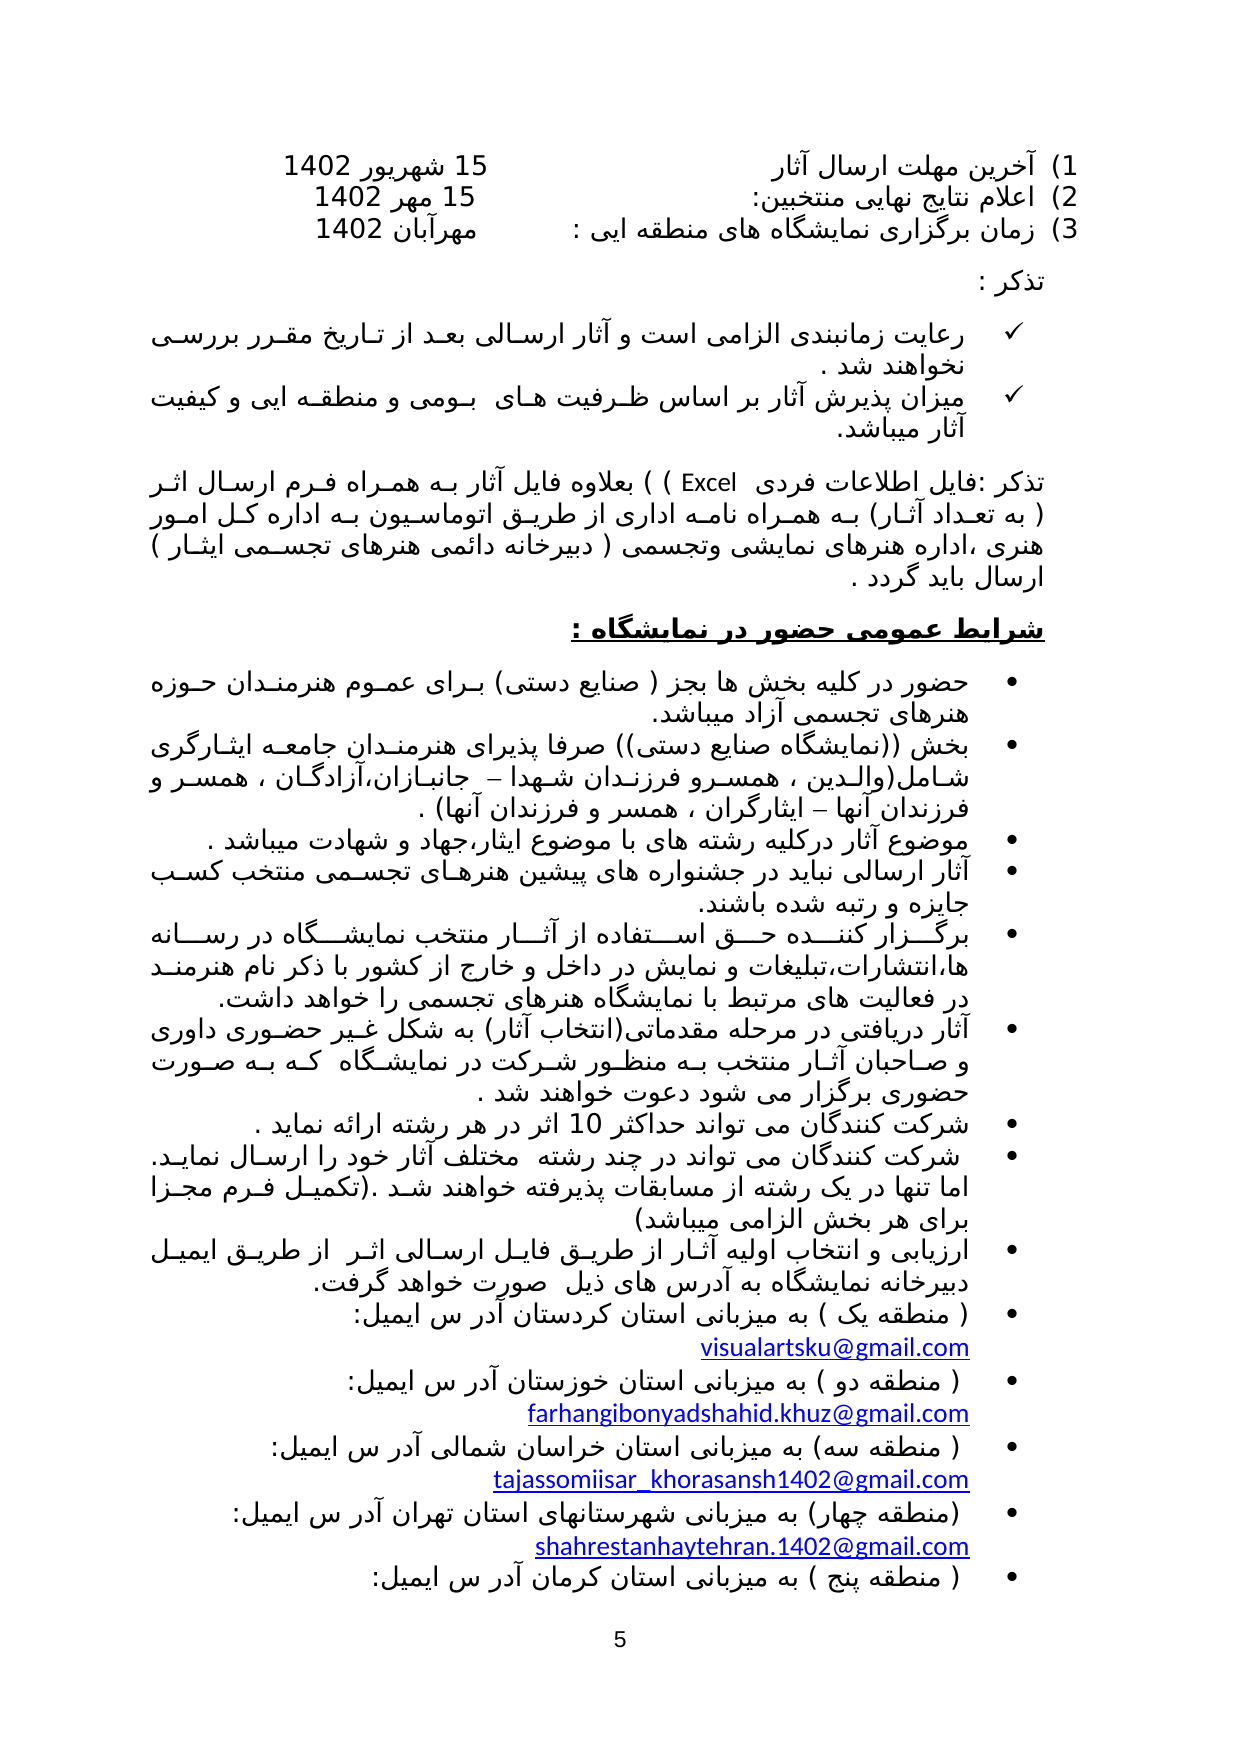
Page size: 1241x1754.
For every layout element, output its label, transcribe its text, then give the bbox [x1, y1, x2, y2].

list آخرین مهلت ارسال آثار 15 شهریور 1402 [150, 150, 1051, 182]
list حضور در کلیه بخش ها بجز ( صنایع دستی) برای عموم هنرمندان حوزه هنرهای تجسمی آزاد میباشد. [150, 666, 1007, 729]
list ( منطقه دو ) به میزبانی استان خوزستان آدر س ایمیل: farhangibonyadshahid.khuz@gmail.com [150, 1364, 1007, 1430]
list ارزیابی و انتخاب اولیه آثار از طریق فایل ارسالی اثر از طریق ایمیل دبیرخانه نمایشگاه به آدرس های ذیل صورت خواهد گرفت. [150, 1234, 1007, 1298]
list شرکت کنندگان می تواند در چند رشته مختلف آثار خود را ارسال نماید. اما تنها در یک رشته از مسابقات پذیرفته خواهند شد .(تکمیل فرم مجزا برای هر بخش الزامی میباشد) [150, 1140, 1007, 1234]
list ( منطقه یک ) به میزبانی استان کردستان آدر س ایمیل: visualartsku@gmail.com [150, 1298, 1007, 1364]
list ( منطقه پنج ) به میزبانی استان کرمان آدر س ایمیل: [150, 1562, 1007, 1593]
list ( منطقه سه) به میزبانی استان خراسان شمالی آدر س ایمیل: tajassomiisar_khorasansh1402@gmail.com [150, 1430, 1007, 1496]
list اعلام نتایج نهایی منتخبین: 15 مهر 1402 [150, 182, 1051, 213]
list رعایت زمانبندی الزامی است و آثار ارسالی بعد از تاریخ مقرر بررسی نخواهند شد . [150, 318, 1003, 381]
list بخش ((نمایشگاه صنایع دستی)) صرفا پذیرای هنرمندان جامعه ایثارگری شامل(والدین ، همسرو فرزندان شهدا – جانبازان،آزادگان ، همسر و فرزندان آنها – ایثارگران ، همسر و فرزندان آنها) . [150, 729, 1007, 824]
list زمان برگزاری نمایشگاه های منطقه ایی : مهرآبان 1402 [150, 213, 1051, 245]
list برگزار کننده حق استفاده از آثار منتخب نمایشگاه در رسانه ها،انتشارات،تبلیغات و نمایش در داخل و خارج از کشور با ذکر نام هنرمند در فعالیت های مرتبط با نمایشگاه هنرهای تجسمی را خواهد داشت. [150, 919, 1007, 1013]
list میزان پذیرش آثار بر اساس ظرفیت های بومی و منطقه ایی و کیفیت آثار میباشد. [150, 381, 1003, 444]
list (منطقه چهار) به میزبانی شهرستانهای استان تهران آدر س ایمیل: shahrestanhaytehran.1402@gmail.com [150, 1496, 1007, 1562]
text تذکر : [150, 266, 1045, 297]
text تذکر :فایل اطلاعات فردی Excel ) ) بعلاوه فایل آثار به همراه فرم ارسال اثر ( به تعداد آثار) به همراه نامه اداری از طریق اتوماسیون به اداره کل امور هنری ،اداره هنرهای نمایشی وتجسمی ( دبیرخانه دائمی هنرهای تجسمی ایثار ) ارسال باید گردد . [150, 465, 1045, 593]
list شرکت کنندگان می تواند حداکثر 10 اثر در هر رشته ارائه نماید . [150, 1108, 1007, 1140]
text شرایط عمومی حضور در نمایشگاه : [150, 613, 1045, 645]
list آثار دریافتی در مرحله مقدماتی(انتخاب آثار) به شکل غیر حضوری داوری و صاحبان آثار منتخب به منظور شرکت در نمایشگاه که به صورت حضوری برگزار می شود دعوت خواهند شد . [150, 1013, 1007, 1108]
list موضوع آثار درکلیه رشته های با موضوع ایثار،جهاد و شهادت میباشد . [150, 824, 1007, 856]
list آثار ارسالی نباید در جشنواره های پیشین هنرهای تجسمی منتخب کسب جایزه و رتبه شده باشند. [150, 856, 1007, 919]
